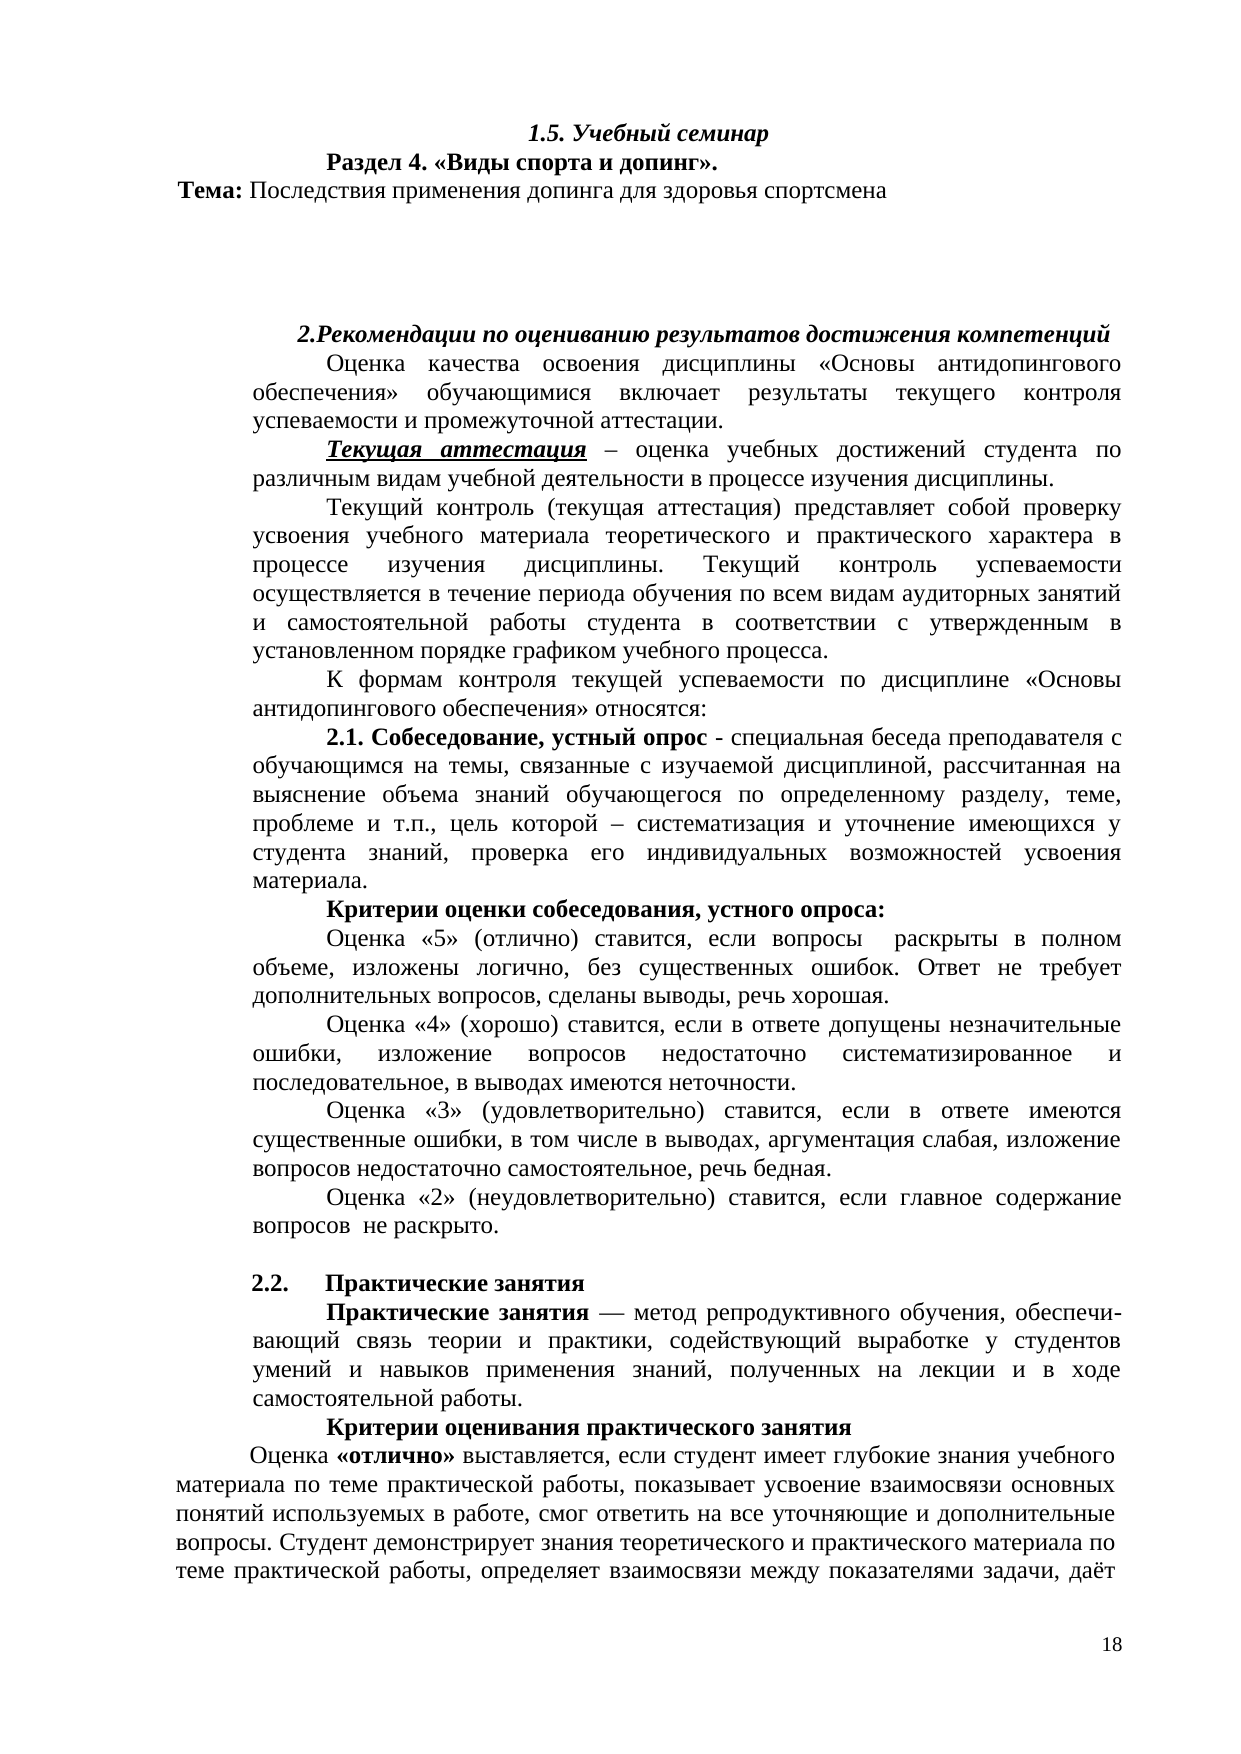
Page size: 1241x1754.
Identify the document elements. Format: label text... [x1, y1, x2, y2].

text Текущий контроль (текущая аттестация) представляет собой проверку усвоения учебного материала теоретического и практического характера в процессе изучения дисциплины. Текущий контроль успеваемости осуществляется в течение периода обучения по всем видам аудиторных занятий и самостоятельной работы студента в соответствии с утвержденным в установленном порядке графиком учебного процесса. [252, 492, 1122, 664]
text Оценка «4» (хорошо) ставится, если в ответе допущены незначительные ошибки, изложение вопросов недостаточно систематизированное и последовательное, в выводах имеются неточности. [252, 1009, 1122, 1096]
text Оценка качества освоения дисциплины «Основы антидопингового обеспечения» обучающимися включает результаты текущего контроля успеваемости и промежуточной аттестации. [252, 348, 1122, 434]
text Тема: Последствия применения допинга для здоровья спортсмена [177, 176, 1122, 204]
text К формам контроля текущей успеваемости по дисциплине «Основы антидопингового обеспечения» относятся: [252, 664, 1122, 722]
text Оценка «5» (отлично) ставится, если вопросы раскрыты в полном объеме, изложены логично, без существенных ошибок. Ответ не требует дополнительных вопросов, сделаны выводы, речь хорошая. [252, 923, 1122, 1009]
text 1.5. Учебный семинар [177, 118, 1122, 147]
text 2.Рекомендации по оцениванию результатов достижения компетенций [288, 319, 1122, 348]
text Текущая аттестация – оценка учебных достижений студента по различным видам учебной деятельности в процессе изучения дисциплины. [252, 434, 1122, 492]
text Оценка «2» (неудовлетворительно) ставится, если главное содержание вопросов не раскрыто. [252, 1182, 1122, 1239]
text 2.1. Собеседование, устный опрос - специальная беседа преподавателя с обучающимся на темы, связанные с изучаемой дисциплиной, рассчитанная на выяснение объема знаний обучающегося по определенному разделу, теме, проблеме и т.п., цель которой – систематизация и уточнение имеющихся у студента знаний, проверка его индивидуальных возможностей усвоения материала. [252, 722, 1122, 894]
text Практические занятия — метод репродуктивного обучения, обеспечи­вающий связь теории и практики, содействующий выработке у студентов умений и навыков применения знаний, полученных на лекции и в ходе самостоятельной работы. [252, 1297, 1122, 1412]
text Критерии оценки собеседования, устного опроса: [252, 894, 1122, 923]
list Практические занятия [251, 1268, 1122, 1297]
text Критерии оценивания практического занятия [252, 1412, 1122, 1441]
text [176, 1441, 1116, 1584]
text Оценка «3» (удовлетворительно) ставится, если в ответе имеются существенные ошибки, в том числе в выводах, аргументация слабая, изложение вопросов недостаточно самостоятельное, речь бедная. [252, 1096, 1122, 1182]
text Раздел 4. «Виды спорта и допинг». [252, 147, 1122, 176]
